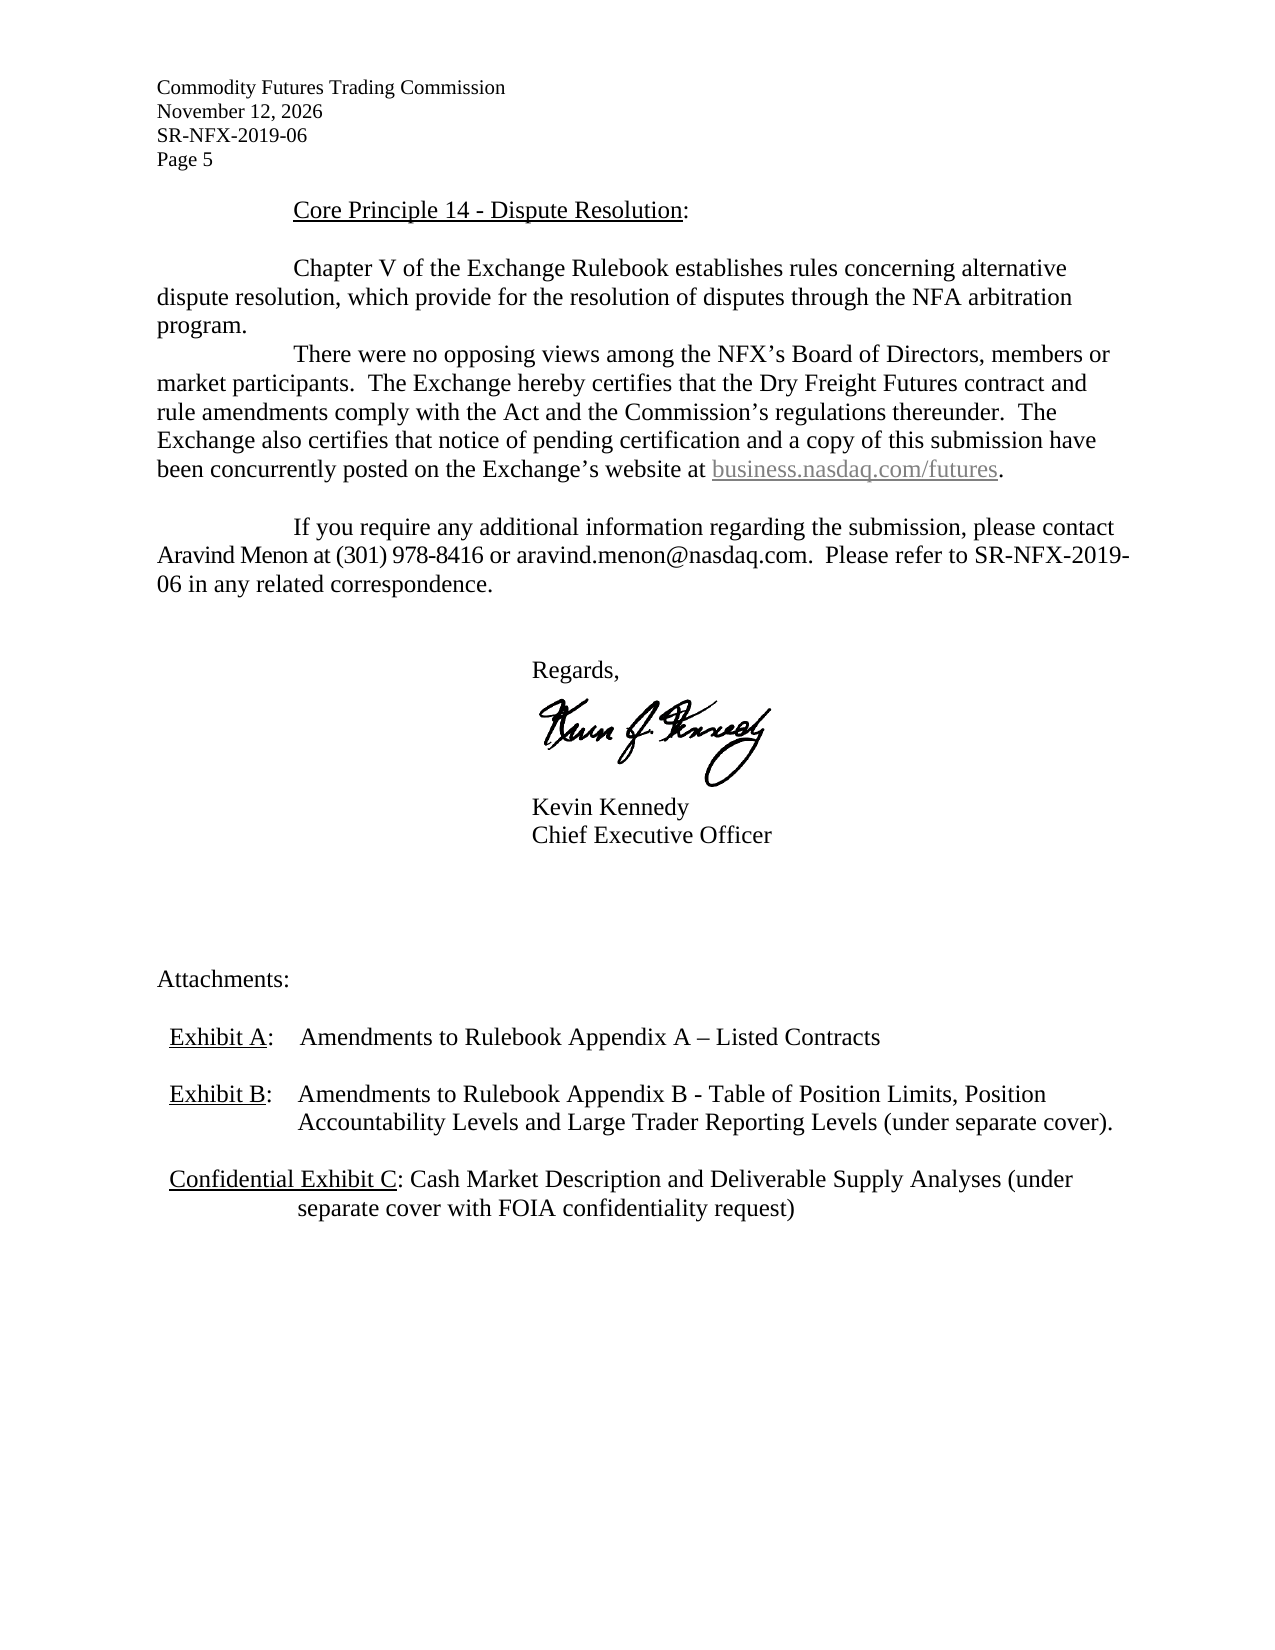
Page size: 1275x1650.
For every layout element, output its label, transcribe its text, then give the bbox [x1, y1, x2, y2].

text Regards, [457, 655, 1130, 684]
text Chapter V of the Exchange Rulebook establishes rules concerning alternative dispute resolution, which provide for the resolution of disputes through the NFA arbitration program. [157, 253, 1130, 339]
text There were no opposing views among the NFX’s Board of Directors, members or market participants. The Exchange hereby certifies that the Dry Freight Futures contract and rule amendments comply with the Act and the Commission’s regulations thereunder. The Exchange also certifies that notice of pending certification and a copy of this submission have been concurrently posted on the Exchange’s website at business.nasdaq.com/futures. [157, 339, 1130, 483]
text Confidential Exhibit C: Cash Market Description and Deliverable Supply Analyses (under separate cover with FOIA confidentiality request) [157, 1164, 1130, 1222]
text Kevin Kennedy [457, 792, 1130, 821]
text Exhibit B: Amendments to Rulebook Appendix B - Table of Position Limits, Position Accountability Levels and Large Trader Reporting Levels (under separate cover). [157, 1079, 1130, 1136]
text Attachments: [157, 964, 1130, 993]
text Core Principle 14 - Dispute Resolution: [157, 195, 1130, 224]
picture [531, 684, 786, 792]
text Chief Executive Officer [395, 821, 1130, 849]
text Exhibit A: Amendments to Rulebook Appendix A – Listed Contracts [157, 1022, 1130, 1051]
text If you require any additional information regarding the submission, please contact Aravind Menon at (301) 978-8416 or aravind.menon@nasdaq.com. Please refer to SR-NFX-2019-06 in any related correspondence. [157, 512, 1130, 598]
